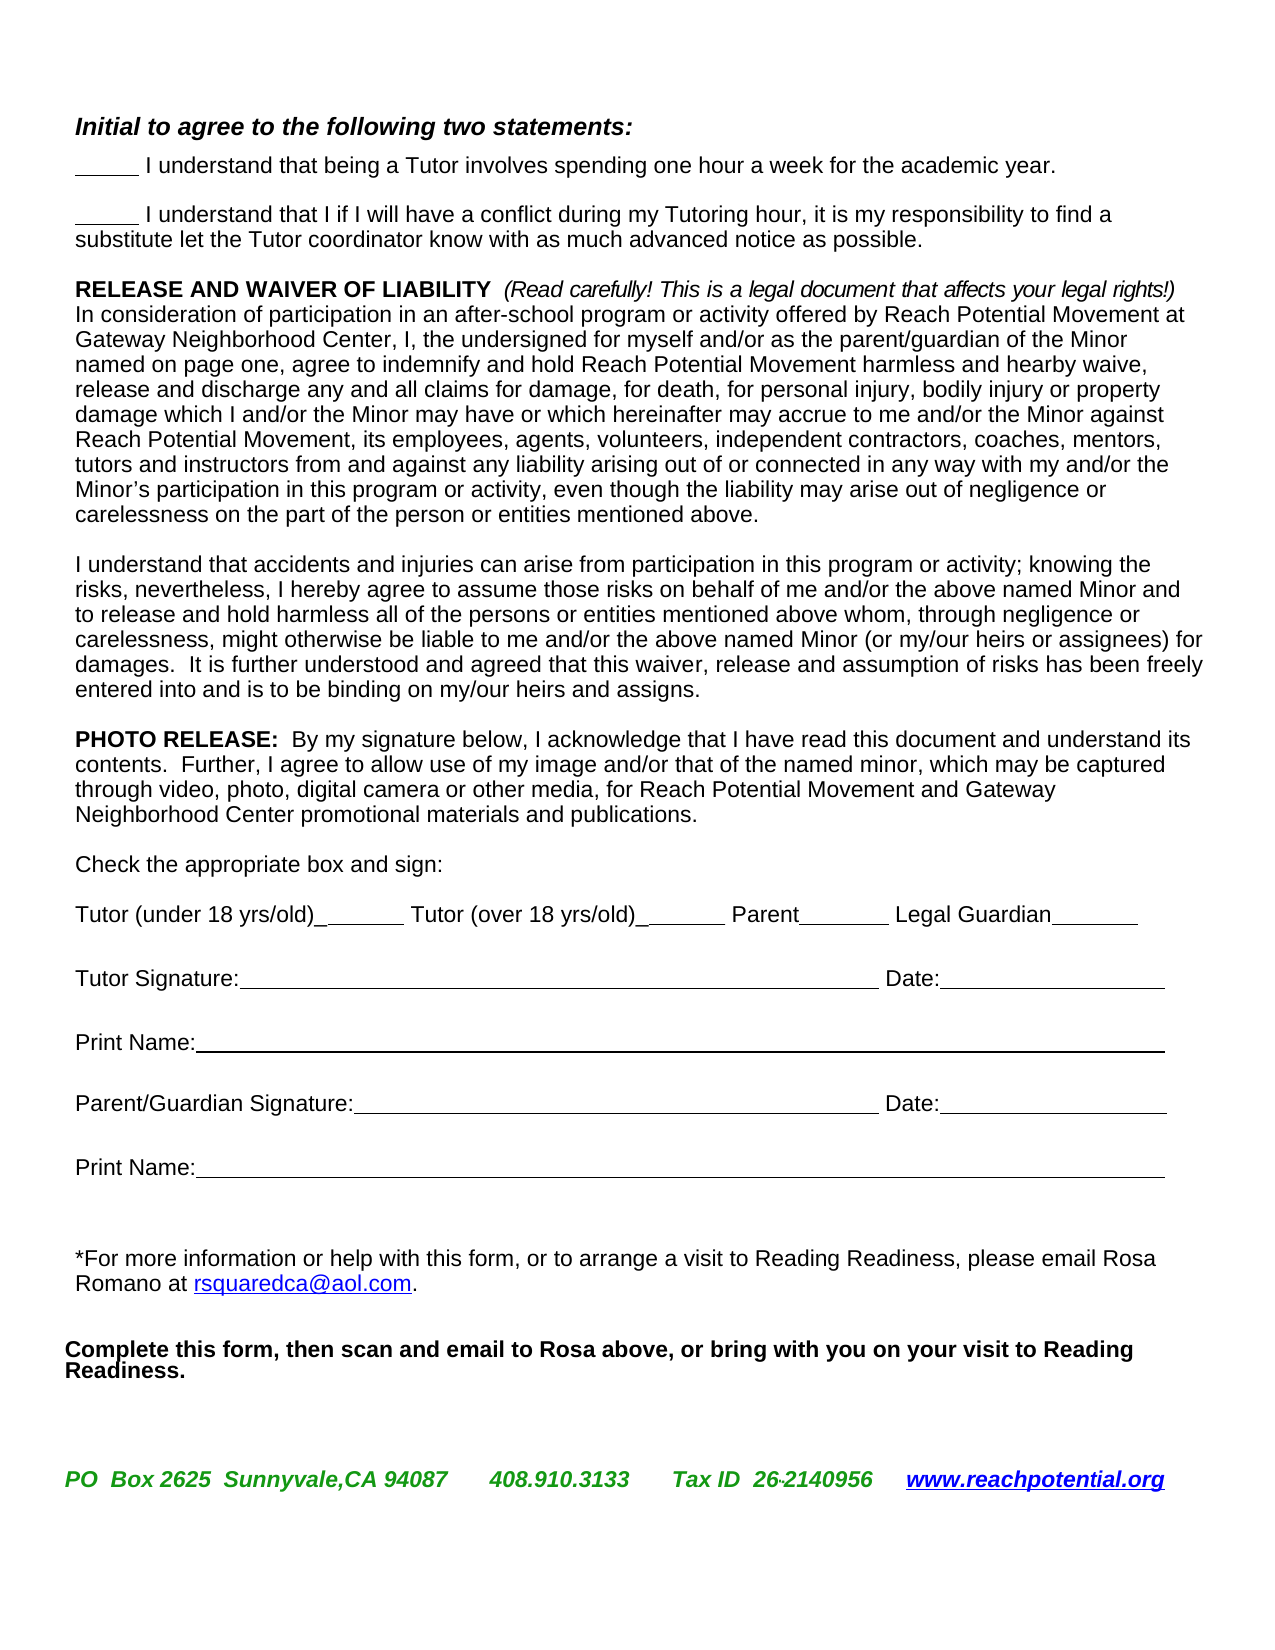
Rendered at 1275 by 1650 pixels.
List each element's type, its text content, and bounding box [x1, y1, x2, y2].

text RELEASE AND WAIVER OF LIABILITY (Read carefully! This is a legal document that affects your legal rights!) [75, 276, 1210, 303]
text *For more information or help with this form, or to arrange a visit to Reading Readiness, please email Rosa Romano at rsquaredca@aol.com. [75, 1245, 1210, 1295]
text PO Box 2625 Sunnyvale,CA 94087 408.910.3133 Tax ID 26-­‐2140956 www.reachpotential.org [64, 1465, 1210, 1493]
text I understand that I if I will have a conflict during my Tutoring hour, it is my responsibility to find a substitute let the Tutor coordinator know with as much advanced notice as possible. [75, 203, 1163, 253]
text I understand that accidents and injuries can arise from participation in this program or activity; knowing the risks, nevertheless, I hereby agree to assume those risks on behalf of me and/or the above named Minor and to release and hold harmless all of the persons or entities mentioned above whom, through negligence or [75, 553, 1185, 628]
text In consideration of participation in an after-school program or activity offered by Reach Potential Movement at Gateway Neighborhood Center, I, the undersigned for myself and/or as the parent/guardian of the Minor named on page one, agree to indemnify and hold Reach Potential Movement harmless and hearby waive, release and discharge any and all claims for damage, for death, for personal injury, bodily injury or property damage which I and/or the Minor may have or which hereinafter may accrue to me and/or the Minor against Reach Potential Movement, its employees, agents, volunteers, independent contractors, coaches, mentors, tutors and instructors from and against any liability arising out of or connected in any way with my and/or the Minor’s participation in this program or activity, even though the liability may arise out of negligence or carelessness on the part of the person or entities mentioned above. [75, 303, 1188, 528]
text Print Name: [75, 1154, 1210, 1179]
text carelessness, might otherwise be liable to me and/or the above named Minor (or my/our heirs or assignees) for damages. It is further understood and agreed that this waiver, release and assumption of risks has been freely entered into and is to be binding on my/our heirs and assigns. [75, 628, 1204, 703]
text PHOTO RELEASE: By my signature below, I acknowledge that I have read this document and understand its contents. Further, I agree to allow use of my image and/or that of the named minor, which may be captured through video, photo, digital camera or other media, for Reach Potential Movement and Gateway Neighborhood Center promotional materials and publications. [75, 728, 1193, 828]
text Tutor (under 18 yrs/old)_ Tutor (over 18 yrs/old)_ Parent Legal Guardian [75, 901, 1210, 926]
text Initial to agree to the following two statements: [75, 112, 1210, 141]
text Print Name: [75, 1029, 1210, 1054]
text Complete this form, then scan and email to Rosa above, or bring with you on your visit to Reading Readiness. [64, 1341, 1210, 1383]
text I understand that being a Tutor involves spending one hour a week for the academic year. [75, 154, 1178, 179]
text Tutor Signature: Date: [75, 965, 1210, 990]
text Check the appropriate box and sign: [75, 851, 1210, 878]
text Parent/Guardian Signature: Date: [75, 1091, 1210, 1116]
